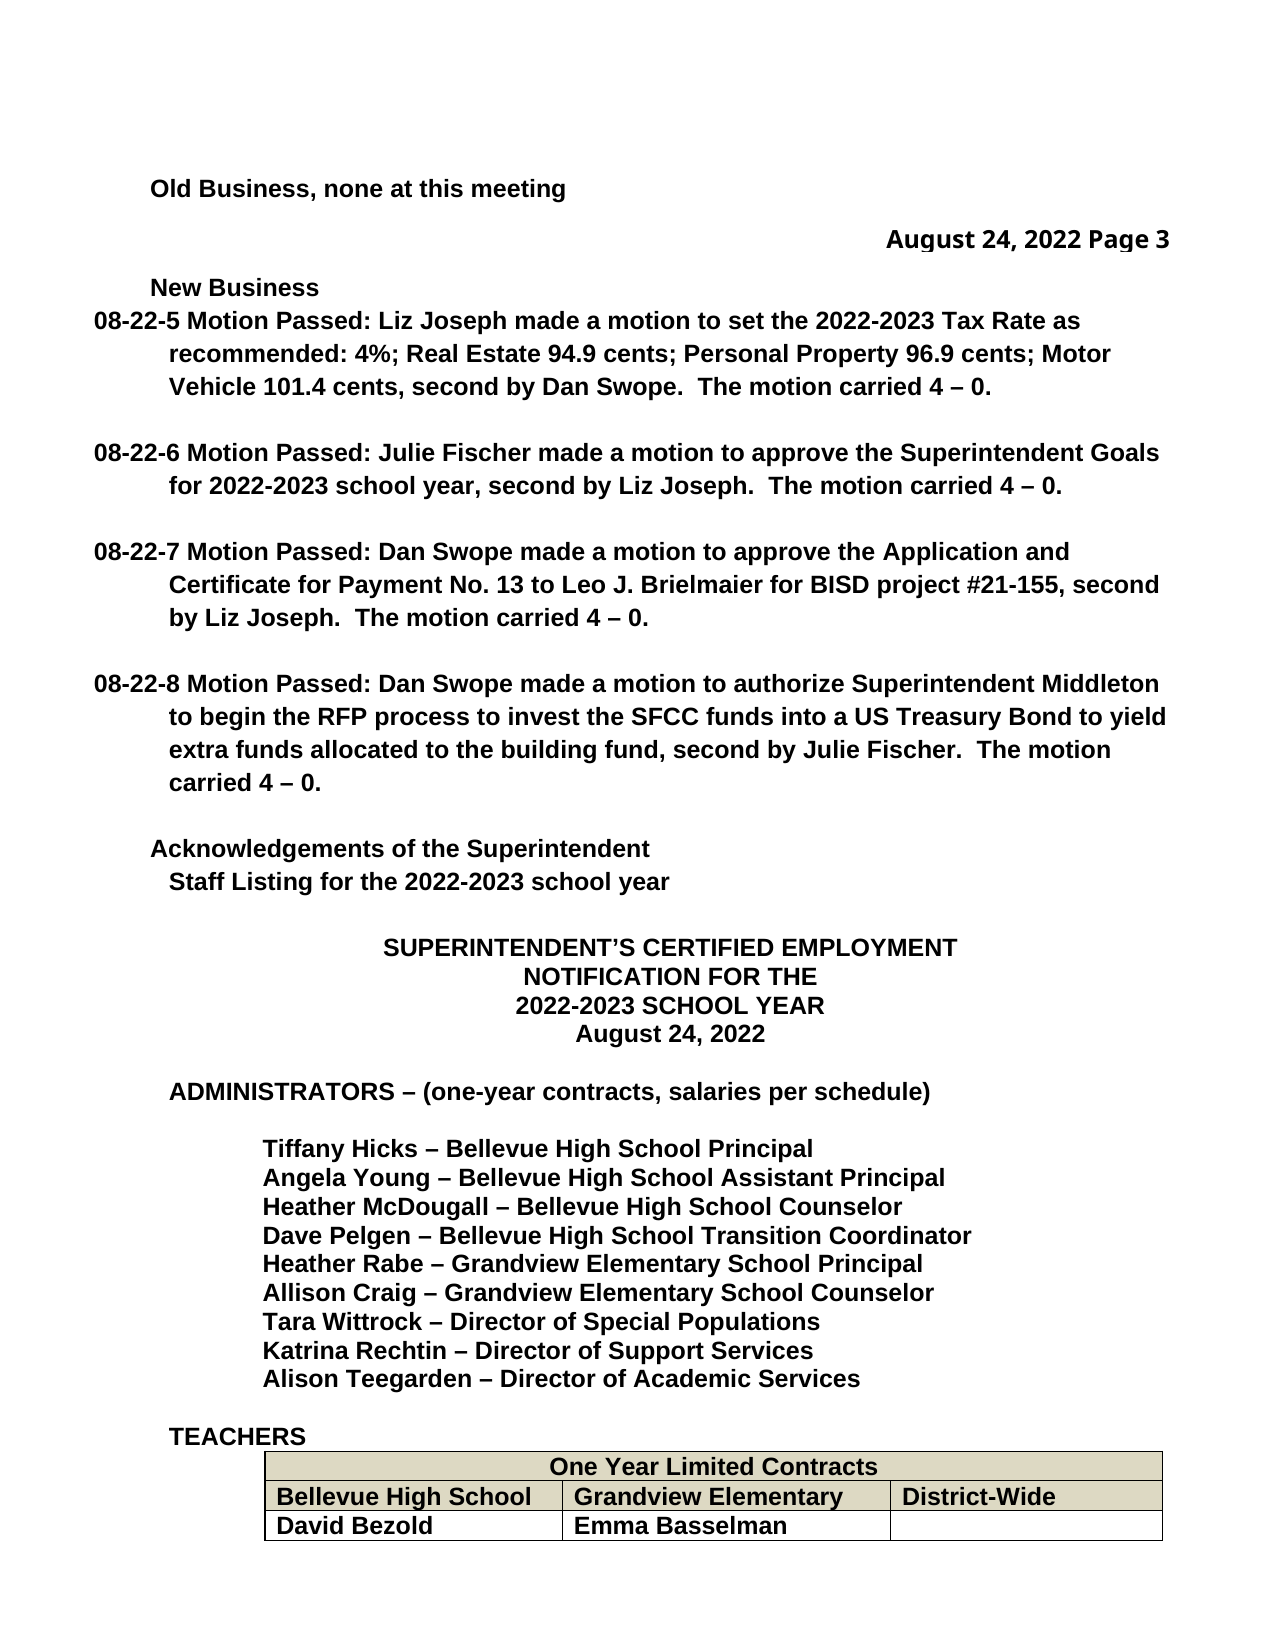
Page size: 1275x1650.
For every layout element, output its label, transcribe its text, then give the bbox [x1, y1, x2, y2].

table_cell Grandview Elementary [563, 1481, 890, 1510]
table_cell David Bezold [266, 1511, 562, 1540]
text Katrina Rechtin – Director of Support Services [262, 1336, 1172, 1364]
table_cell Bellevue High School [266, 1481, 562, 1510]
title NOTIFICATION FOR THE [169, 962, 1172, 991]
table_cell District-Wide [891, 1481, 1162, 1510]
title SUPERINTENDENT’S CERTIFIED EMPLOYMENT [169, 933, 1172, 962]
text Alison Teegarden – Director of Academic Services [262, 1364, 1172, 1393]
text Angela Young – Bellevue High School Assistant Principal [262, 1163, 1172, 1192]
text Dave Pelgen – Bellevue High School Transition Coordinator [262, 1221, 1172, 1249]
text Tiffany Hicks – Bellevue High School Principal [262, 1134, 1172, 1163]
text 08-22-8 Motion Passed: Dan Swope made a motion to authorize Superintendent Middleton to begin the RFP process to invest the SFCC funds into a US Treasury Bond to yield extra funds allocated to the building fund, second by Julie Fischer. The motion carried 4 – 0. [94, 669, 1172, 797]
table_header One Year Limited Contracts [266, 1452, 1162, 1480]
text 08-22-7 Motion Passed: Dan Swope made a motion to approve the Application and Certificate for Payment No. 13 to Leo J. Brielmaier for BISD project #21-155, second by Liz Joseph. The motion carried 4 – 0. [94, 537, 1172, 632]
text Old Business, none at this meeting [150, 174, 1172, 202]
text Tara Wittrock – Director of Special Populations [262, 1307, 1172, 1336]
text Heather Rabe – Grandview Elementary School Principal [262, 1249, 1172, 1278]
text 08-22-5 Motion Passed: Liz Joseph made a motion to set the 2022-2023 Tax Rate as recommended: 4%; Real Estate 94.9 cents; Personal Property 96.9 cents; Motor Vehicle 101.4 cents, second by Dan Swope. The motion carried 4 – 0. [94, 306, 1172, 401]
text 2022-2023 SCHOOL YEAR [169, 991, 1172, 1019]
text New Business [150, 273, 1172, 301]
text August 24, 2022 [169, 1019, 1172, 1048]
text Allison Craig – Grandview Elementary School Counselor [262, 1278, 1172, 1307]
text Acknowledgements of the Superintendent [150, 834, 1172, 863]
text TEACHERS [169, 1422, 1172, 1451]
subtitle ADMINISTRATORS – (one-year contracts, salaries per schedule) [169, 1077, 1172, 1106]
table_cell Emma Basselman [563, 1511, 890, 1540]
table_cell [891, 1511, 1162, 1540]
text 08-22-6 Motion Passed: Julie Fischer made a motion to approve the Superintendent Goals for 2022-2023 school year, second by Liz Joseph. The motion carried 4 – 0. [94, 438, 1172, 499]
text Staff Listing for the 2022-2023 school year [150, 867, 1172, 896]
text Heather McDougall – Bellevue High School Counselor [262, 1192, 1172, 1221]
